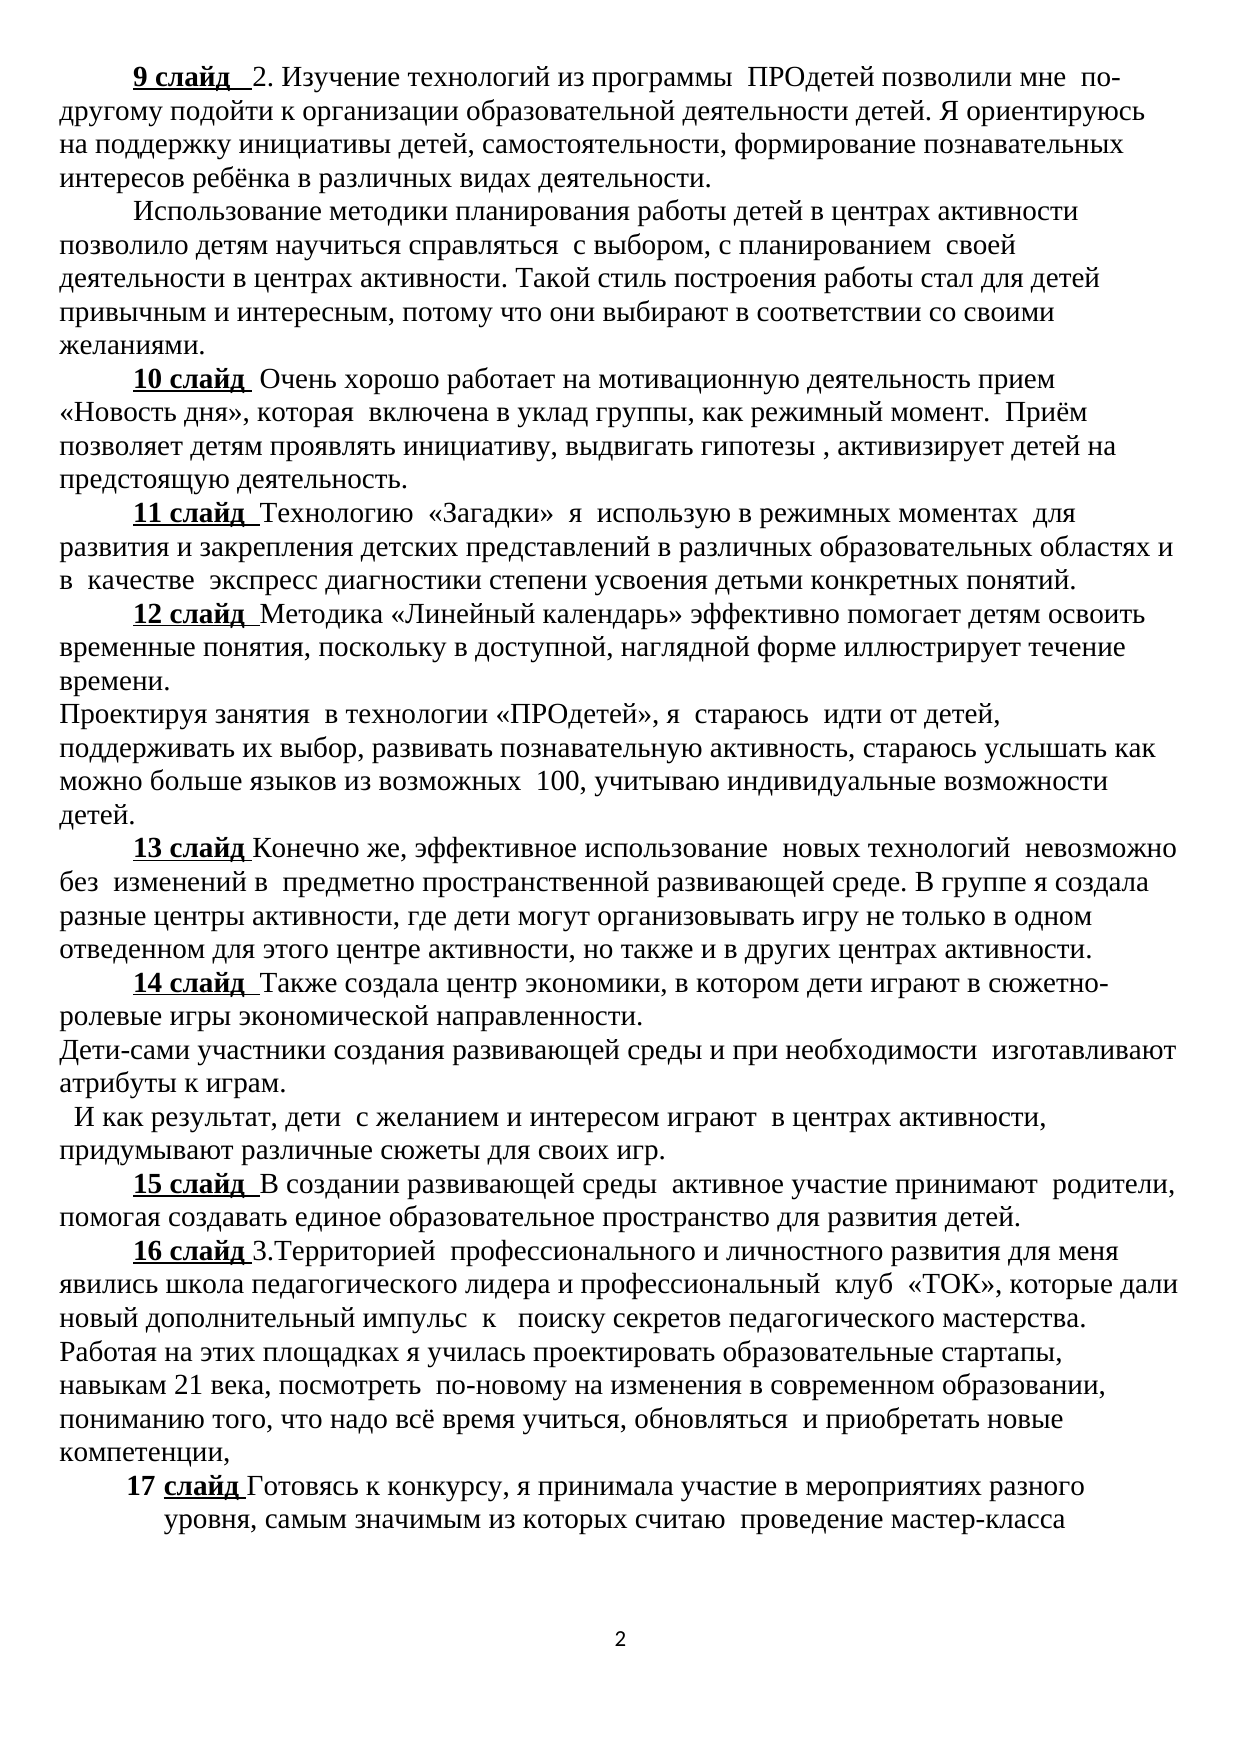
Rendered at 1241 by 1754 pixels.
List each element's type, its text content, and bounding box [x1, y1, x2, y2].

text Проектируя занятия в технологии «ПРОдетей», я стараюсь идти от детей, поддерживать их выбор, развивать познавательную активность, стараюсь услышать как можно больше языков из возможных 100, учитываю индивидуальные возможности детей. [59, 696, 1181, 831]
text 16 слайд 3.Территорией профессионального и личностного развития для меня явились школа педагогического лидера и профессиональный клуб «ТОК», которые дали новый дополнительный импульс к поиску секретов педагогического мастерства. Работая на этих площадках я училась проектировать образовательные стартапы, навыкам 21 века, посмотреть по-новому на изменения в современном образовании, пониманию того, что надо всё время учиться, обновляться и приобретать новые компетенции, [59, 1233, 1181, 1468]
text 13 слайд Конечно же, эффективное использование новых технологий невозможно без изменений в предметно пространственной развивающей среде. В группе я создала разные центры активности, где дети могут организовывать игру не только в одном отведенном для этого центре активности, но также и в других центрах активности. [59, 831, 1181, 965]
text 10 слайд Очень хорошо работает на мотивационную деятельность прием «Новость дня», которая включена в уклад группы, как режимный момент. Приём позволяет детям проявлять инициативу, выдвигать гипотезы , активизирует детей на предстоящую деятельность. [59, 361, 1181, 495]
text И как результат, дети с желанием и интересом играют в центрах активности, придумывают различные сюжеты для своих игр. [59, 1099, 1181, 1166]
text Дети-сами участники создания развивающей среды и при необходимости изготавливают атрибуты к играм. [59, 1032, 1181, 1099]
text 9 слайд 2. Изучение технологий из программы ПРОдетей позволили мне по-другому подойти к организации образовательной деятельности детей. Я ориентируюсь на поддержку инициативы детей, самостоятельности, формирование познавательных интересов ребёнка в различных видах деятельности. [59, 59, 1181, 193]
list слайд Готовясь к конкурсу, я принимала участие в мероприятиях разного уровня, самым значимым из которых считаю проведение мастер-класса [126, 1468, 1181, 1535]
text 15 слайд В создании развивающей среды активное участие принимают родители, помогая создавать единое образовательное пространство для развития детей. [59, 1166, 1181, 1233]
text 12 слайд Методика «Линейный календарь» эффективно помогает детям освоить временные понятия, поскольку в доступной, наглядной форме иллюстрирует течение времени. [59, 596, 1181, 696]
text Использование методики планирования работы детей в центрах активности позволило детям научиться справляться с выбором, с планированием своей деятельности в центрах активности. Такой стиль построения работы стал для детей привычным и интересным, потому что они выбирают в соответствии со своими желаниями. [59, 193, 1181, 361]
text 11 слайд Технологию «Загадки» я использую в режимных моментах для развития и закрепления детских представлений в различных образовательных областях и в качестве экспресс диагностики степени усвоения детьми конкретных понятий. [59, 495, 1181, 596]
text 14 слайд Также создала центр экономики, в котором дети играют в сюжетно-ролевые игры экономической направленности. [59, 965, 1181, 1032]
